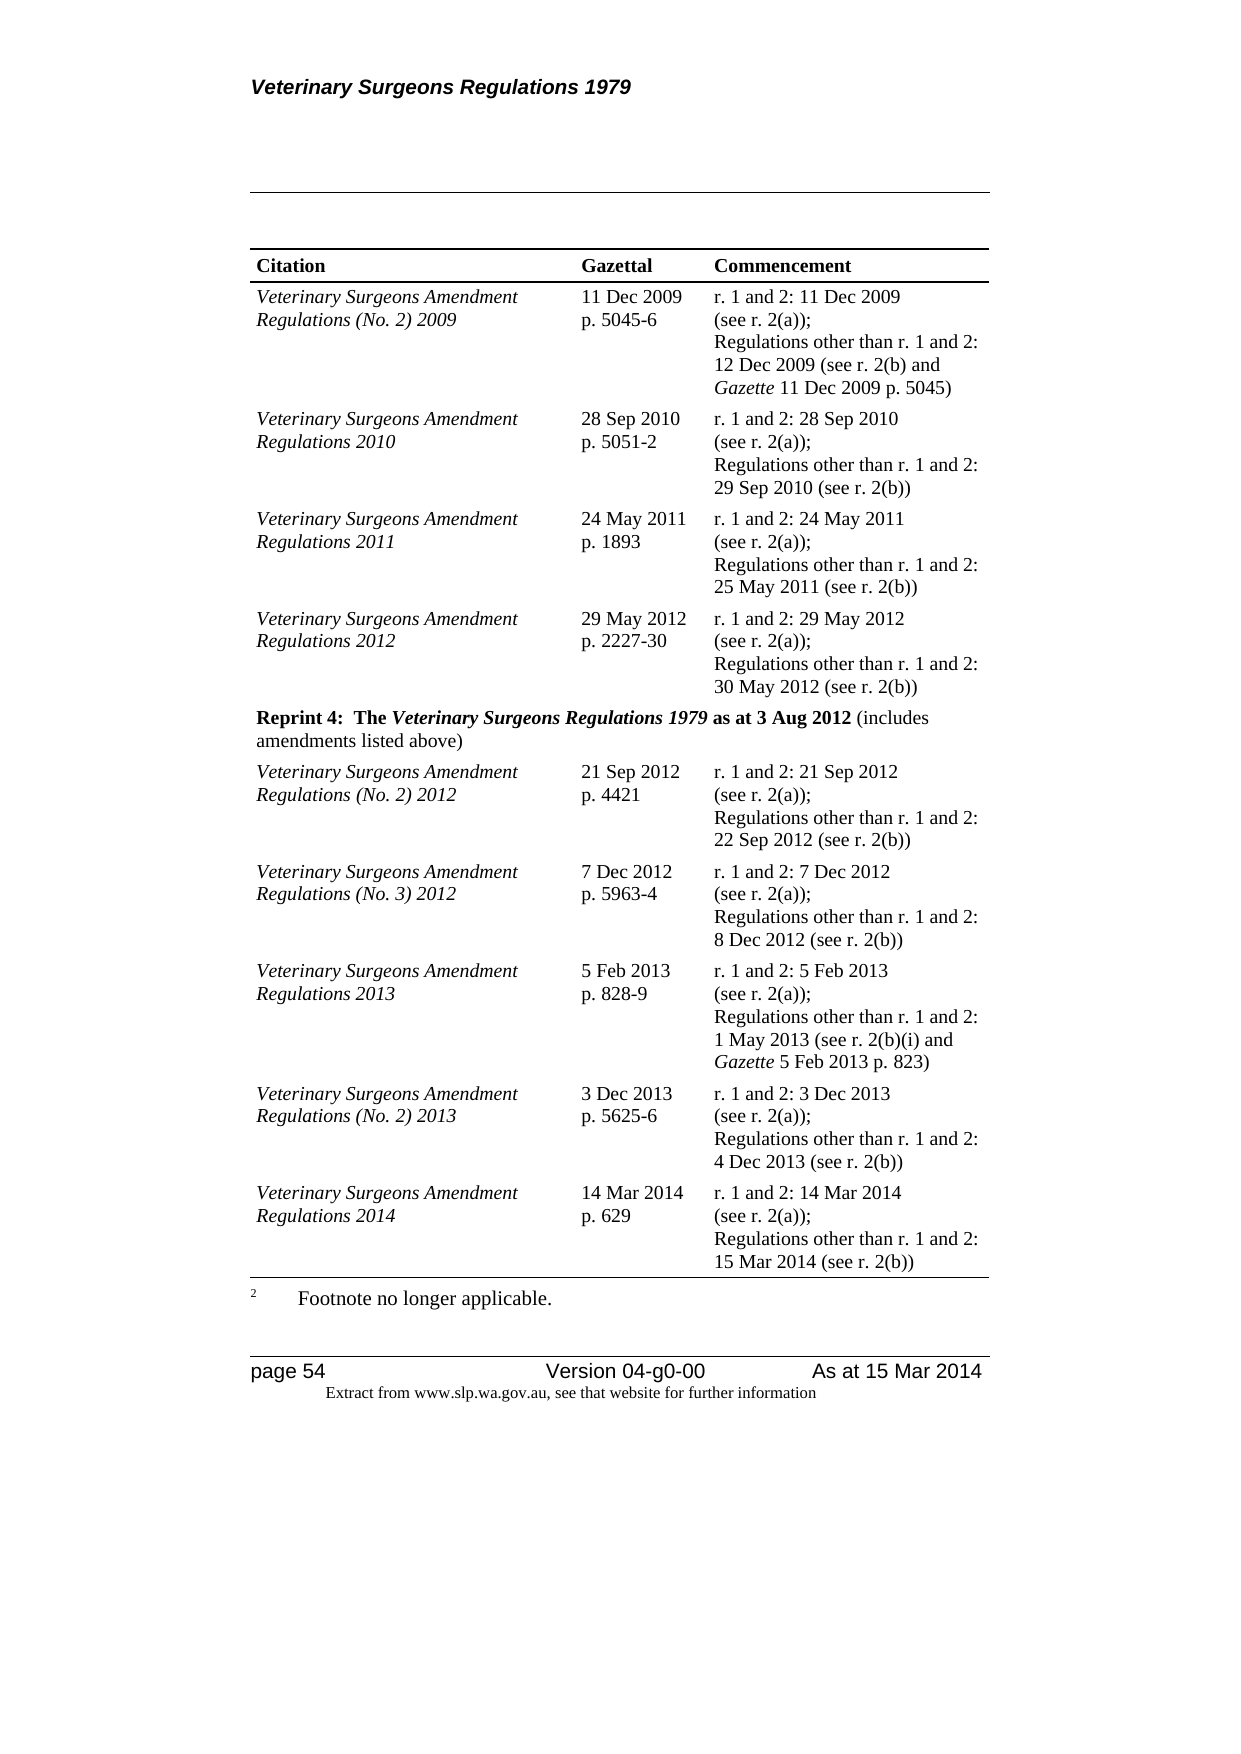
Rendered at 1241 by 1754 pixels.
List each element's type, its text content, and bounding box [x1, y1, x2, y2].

table_cell Veterinary Surgeons Amendment Regulations (No. 2) 2013 [250, 1078, 575, 1177]
table_header Citation [250, 250, 575, 281]
table_cell Veterinary Surgeons Amendment Regulations (No. 2) 2012 [250, 756, 575, 855]
table_cell r. 1 and 2: 29 May 2012 (see r. 2(a)); Regulations other than r. 1 and 2: 30 May 2012 (see r. 2(b)) [708, 602, 989, 702]
table_cell Veterinary Surgeons Amendment Regulations 2013 [250, 955, 575, 1077]
table_cell 7 Dec 2012 p. 5963-4 [575, 855, 708, 955]
table_cell Veterinary Surgeons Amendment Regulations 2012 [250, 602, 575, 702]
table_cell Veterinary Surgeons Amendment Regulations 2014 [250, 1177, 575, 1277]
table_cell 14 Mar 2014 p. 629 [575, 1177, 708, 1277]
table_cell Veterinary Surgeons Amendment Regulations (No. 3) 2012 [250, 855, 575, 955]
table_cell 3 Dec 2013 p. 5625-6 [575, 1078, 708, 1177]
table_cell r. 1 and 2: 28 Sep 2010 (see r. 2(a)); Regulations other than r. 1 and 2: 29 Sep 2010 (see r. 2(b)) [708, 403, 989, 503]
table_cell 24 May 2011 p. 1893 [575, 503, 708, 602]
table_header Gazettal [575, 250, 708, 281]
table_cell Veterinary Surgeons Amendment Regulations 2011 [250, 503, 575, 602]
table_cell 29 May 2012 p. 2227-30 [575, 602, 708, 702]
table_cell r. 1 and 2: 7 Dec 2012 (see r. 2(a)); Regulations other than r. 1 and 2: 8 Dec 2012 (see r. 2(b)) [708, 855, 989, 955]
table_cell 28 Sep 2010 p. 5051-2 [575, 403, 708, 503]
table_cell r. 1 and 2: 11 Dec 2009 (see r. 2(a)); Regulations other than r. 1 and 2: 12 Dec 2009 (see r. 2(b) and Gazette 11 Dec 2009 p. 5045) [708, 283, 989, 403]
table_cell 11 Dec 2009 p. 5045-6 [575, 283, 708, 403]
text 2 Footnote no longer applicable. [250, 1286, 990, 1310]
table_cell r. 1 and 2: 21 Sep 2012 (see r. 2(a)); Regulations other than r. 1 and 2: 22 Sep 2012 (see r. 2(b)) [708, 756, 989, 855]
table_cell r. 1 and 2: 3 Dec 2013 (see r. 2(a)); Regulations other than r. 1 and 2: 4 Dec 2013 (see r. 2(b)) [708, 1078, 989, 1177]
table_cell r. 1 and 2: 14 Mar 2014 (see r. 2(a)); Regulations other than r. 1 and 2: 15 Mar 2014 (see r. 2(b)) [708, 1177, 989, 1277]
table_cell Veterinary Surgeons Amendment Regulations (No. 2) 2009 [250, 283, 575, 403]
table_header Commencement [708, 250, 989, 281]
table_cell Reprint 4: The Veterinary Surgeons Regulations 1979 as at 3 Aug 2012 (includes amendments listed above) [250, 702, 989, 756]
table_cell r. 1 and 2: 5 Feb 2013 (see r. 2(a)); Regulations other than r. 1 and 2: 1 May 2013 (see r. 2(b)(i) and Gazette 5 Feb 2013 p. 823) [708, 955, 989, 1077]
table_cell 21 Sep 2012 p. 4421 [575, 756, 708, 855]
table_cell r. 1 and 2: 24 May 2011 (see r. 2(a)); Regulations other than r. 1 and 2: 25 May 2011 (see r. 2(b)) [708, 503, 989, 602]
table_cell 5 Feb 2013 p. 828-9 [575, 955, 708, 1077]
table_cell Veterinary Surgeons Amendment Regulations 2010 [250, 403, 575, 503]
